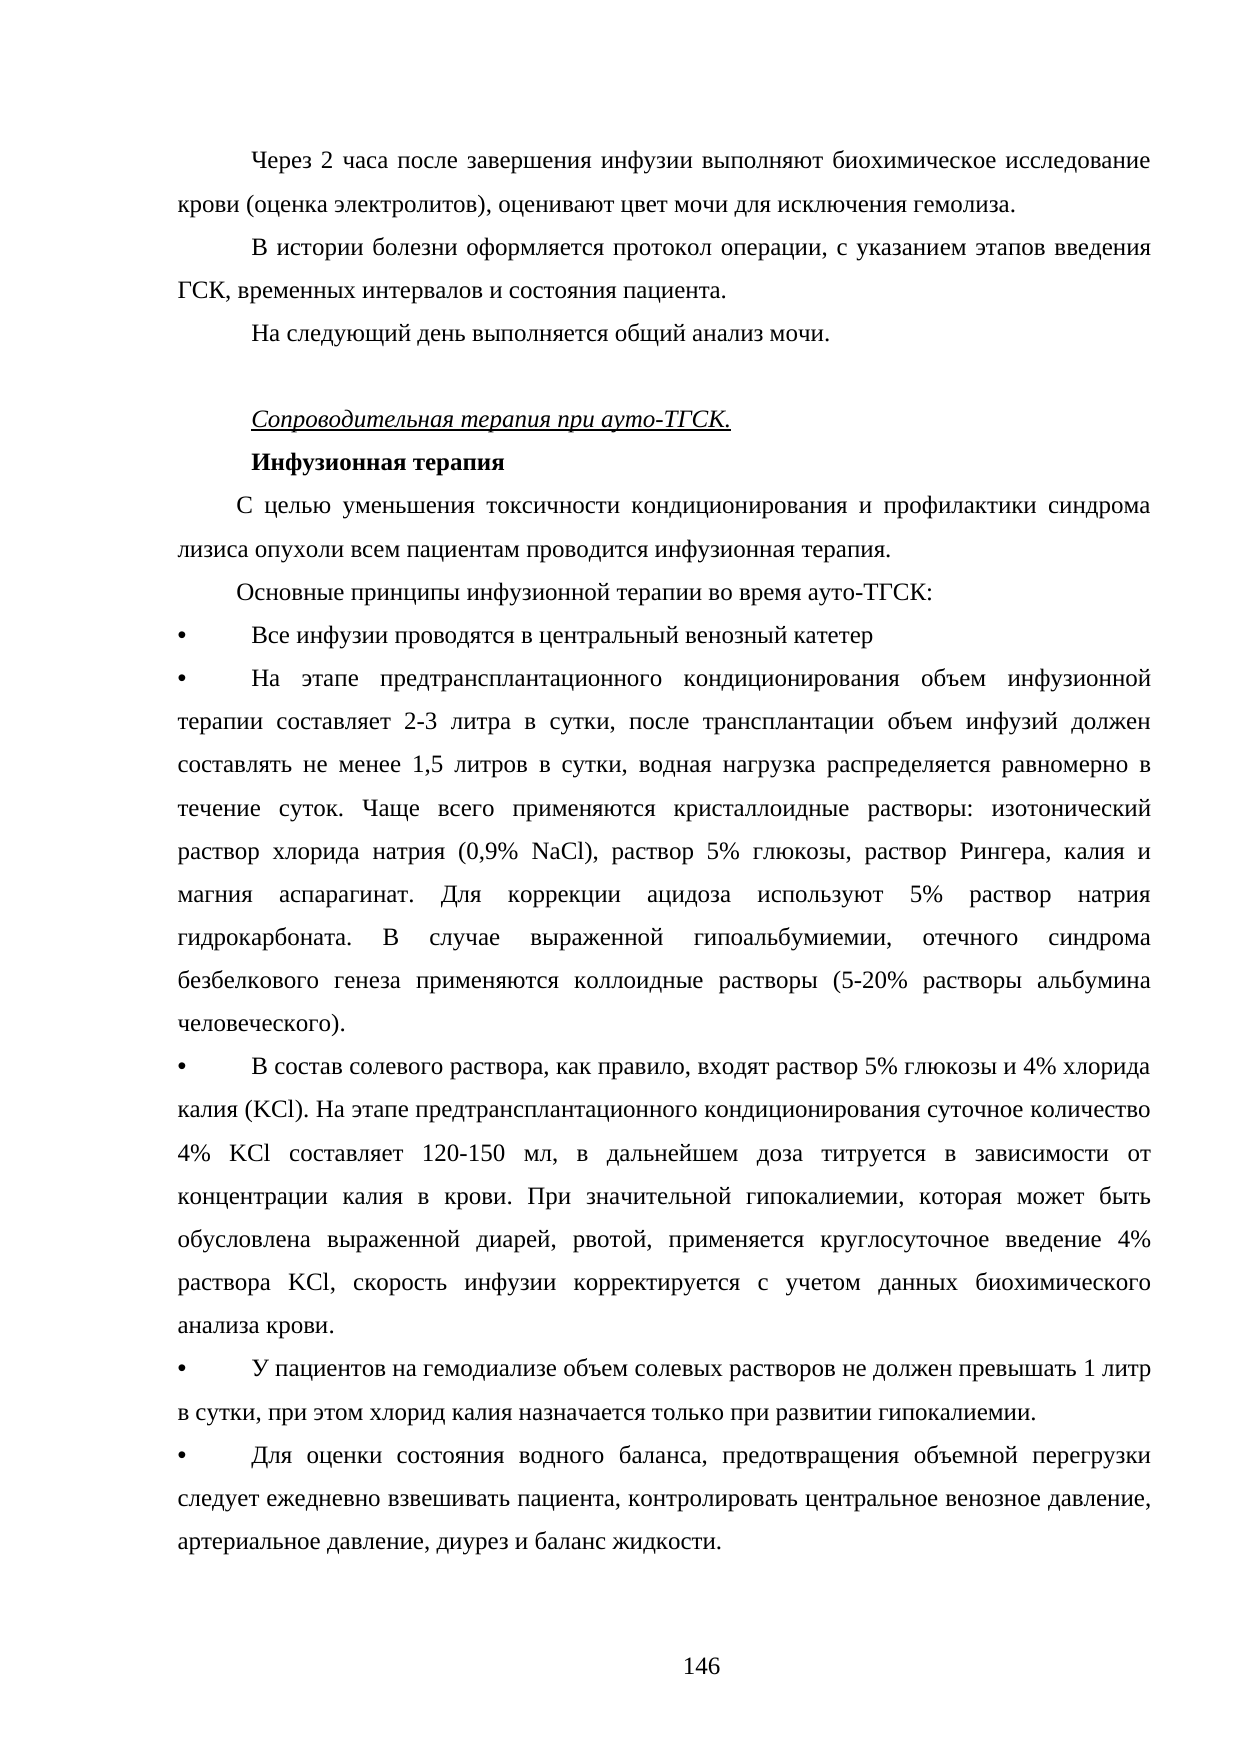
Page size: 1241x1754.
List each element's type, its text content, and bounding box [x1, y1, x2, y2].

text На следующий день выполняется общий анализ мочи. [177, 318, 1152, 347]
text Сопроводительная терапия при ауто-ТГСК. [177, 404, 1152, 433]
list На этапе предтрансплантационного кондиционирования объем инфузионной терапии составляет 2-3 литра в сутки, после трансплантации объем инфузий должен составлять не менее 1,5 литров в сутки, водная нагрузка распределяется равномерно в течение суток. Чаще всего применяются кристаллоидные растворы: изотонический раствор хлорида натрия (0,9% NaCl), раствор 5% глюкозы, раствор Рингера, калия и магния аспарагинат. Для коррекции ацидоза используют 5% раствор натрия гидрокарбоната. В случае выраженной гипоальбумиемии, отечного синдрома безбелкового генеза применяются коллоидные растворы (5-20% растворы альбумина человеческого). [177, 663, 1152, 1037]
list В состав солевого раствора, как правило, входят раствор 5% глюкозы и 4% хлорида калия (KCl). На этапе предтрансплантационного кондиционирования суточное количество 4% KCl составляет 120-150 мл, в дальнейшем доза титруется в зависимости от концентрации калия в крови. При значительной гипокалиемии, которая может быть обусловлена выраженной диарей, рвотой, применяется круглосуточное введение 4% раствора KCl, скорость инфузии корректируется с учетом данных биохимического анализа крови. [177, 1051, 1152, 1339]
list Для оценки состояния водного баланса, предотвращения объемной перегрузки следует ежедневно взвешивать пациента, контролировать центральное венозное давление, артериальное давление, диурез и баланс жидкости. [177, 1440, 1152, 1555]
text Через 2 часа после завершения инфузии выполняют биохимическое исследование крови (оценка электролитов), оценивают цвет мочи для исключения гемолиза. [177, 146, 1152, 217]
list Все инфузии проводятся в центральный венозный катетер [177, 620, 1152, 649]
text Инфузионная терапия [177, 447, 1152, 476]
list Основные принципы инфузионной терапии во время ауто-ТГСК: [177, 577, 1152, 606]
list С целью уменьшения токсичности кондиционирования и профилактики синдрома лизиса опухоли всем пациентам проводится инфузионная терапия. [177, 491, 1152, 562]
list У пациентов на гемодиализе объем солевых растворов не должен превышать 1 литр в сутки, при этом хлорид калия назначается только при развитии гипокалиемии. [177, 1353, 1152, 1425]
text В истории болезни оформляется протокол операции, с указанием этапов введения ГСК, временных интервалов и состояния пациента. [177, 232, 1152, 304]
